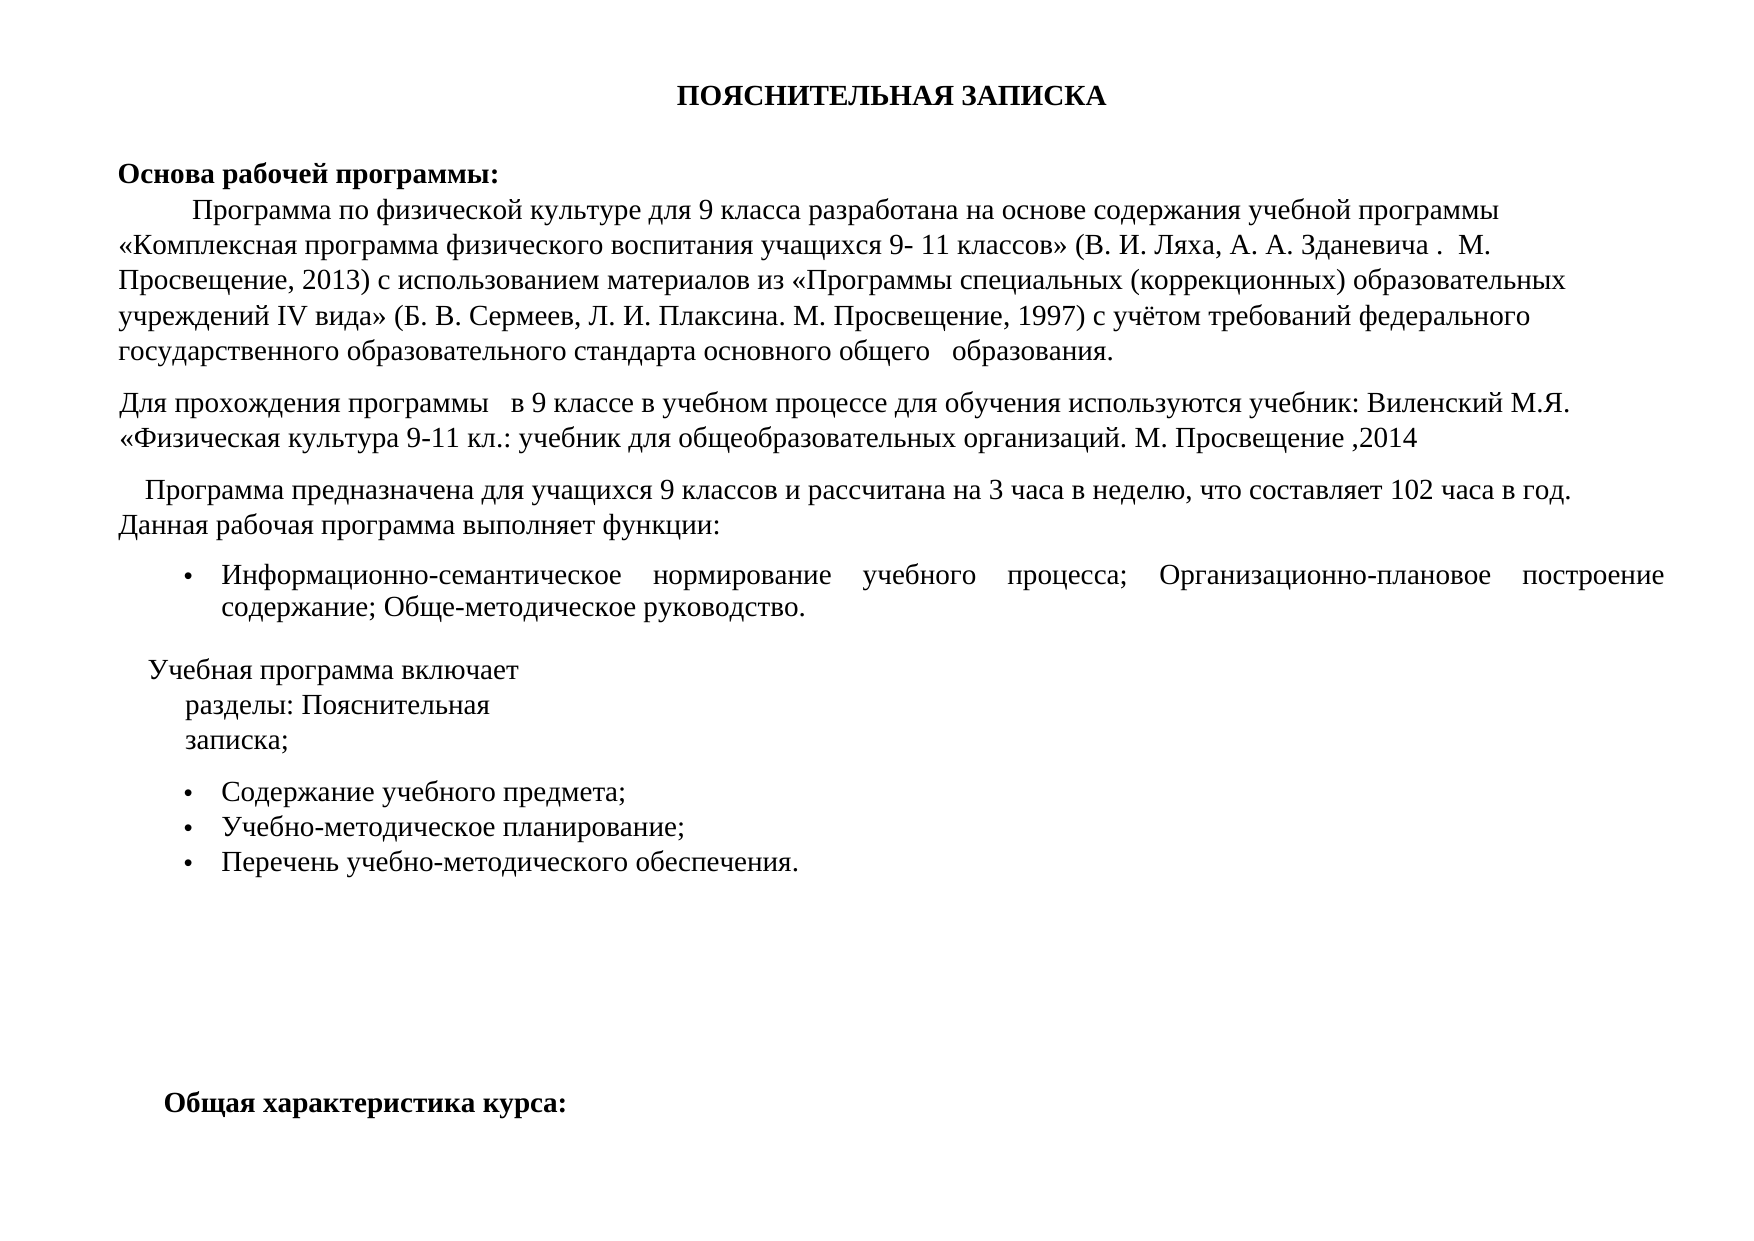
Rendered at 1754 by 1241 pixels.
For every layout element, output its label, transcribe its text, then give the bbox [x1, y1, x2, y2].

list Перечень учебно-методического обеспечения. [183, 844, 1664, 878]
list Учебно-методическое планирование; [183, 809, 1664, 843]
list Содержание учебного предмета; [183, 774, 1664, 808]
text Учебная программа включает разделы: Пояснительная записка; [147, 652, 590, 756]
subtitle ПОЯСНИТЕЛЬНАЯ ЗАПИСКА [147, 78, 1636, 112]
list Информационно-семантическое нормирование учебного процесса; Организационно-плановое построение содержание; Обще-методическое руководство. [183, 559, 1664, 623]
text Программа по физической культуре для 9 класса разработана на основе содержания учебной программы «Комплексная программа физического воспитания учащихся 9- 11 классов» (В. И. Ляха, А. А. Зданевича . М. Просвещение, 2013) с использованием материалов из «Программы специальных (коррекционных) образовательных учреждений IV вида» (Б. В. Сермеев, Л. И. Плаксина. М. Просвещение, 1997) с учётом требований федерального государственного образовательного стандарта основного общего образования. [118, 192, 1657, 366]
text Для прохождения программы в 9 классе в учебном процессе для обучения используются учебник: Виленский М.Я. «Физическая культура 9-11 кл.: учебник для общеобразовательных организаций. М. Просвещение ,2014 [119, 385, 1664, 453]
text Программа предназначена для учащихся 9 классов и рассчитана на 3 часа в неделю, что составляет 102 часа в год. Данная рабочая программа выполняет функции: [118, 472, 1664, 541]
text Основа рабочей программы: [117, 157, 1666, 190]
text Общая характеристика курса: [163, 1085, 1666, 1118]
